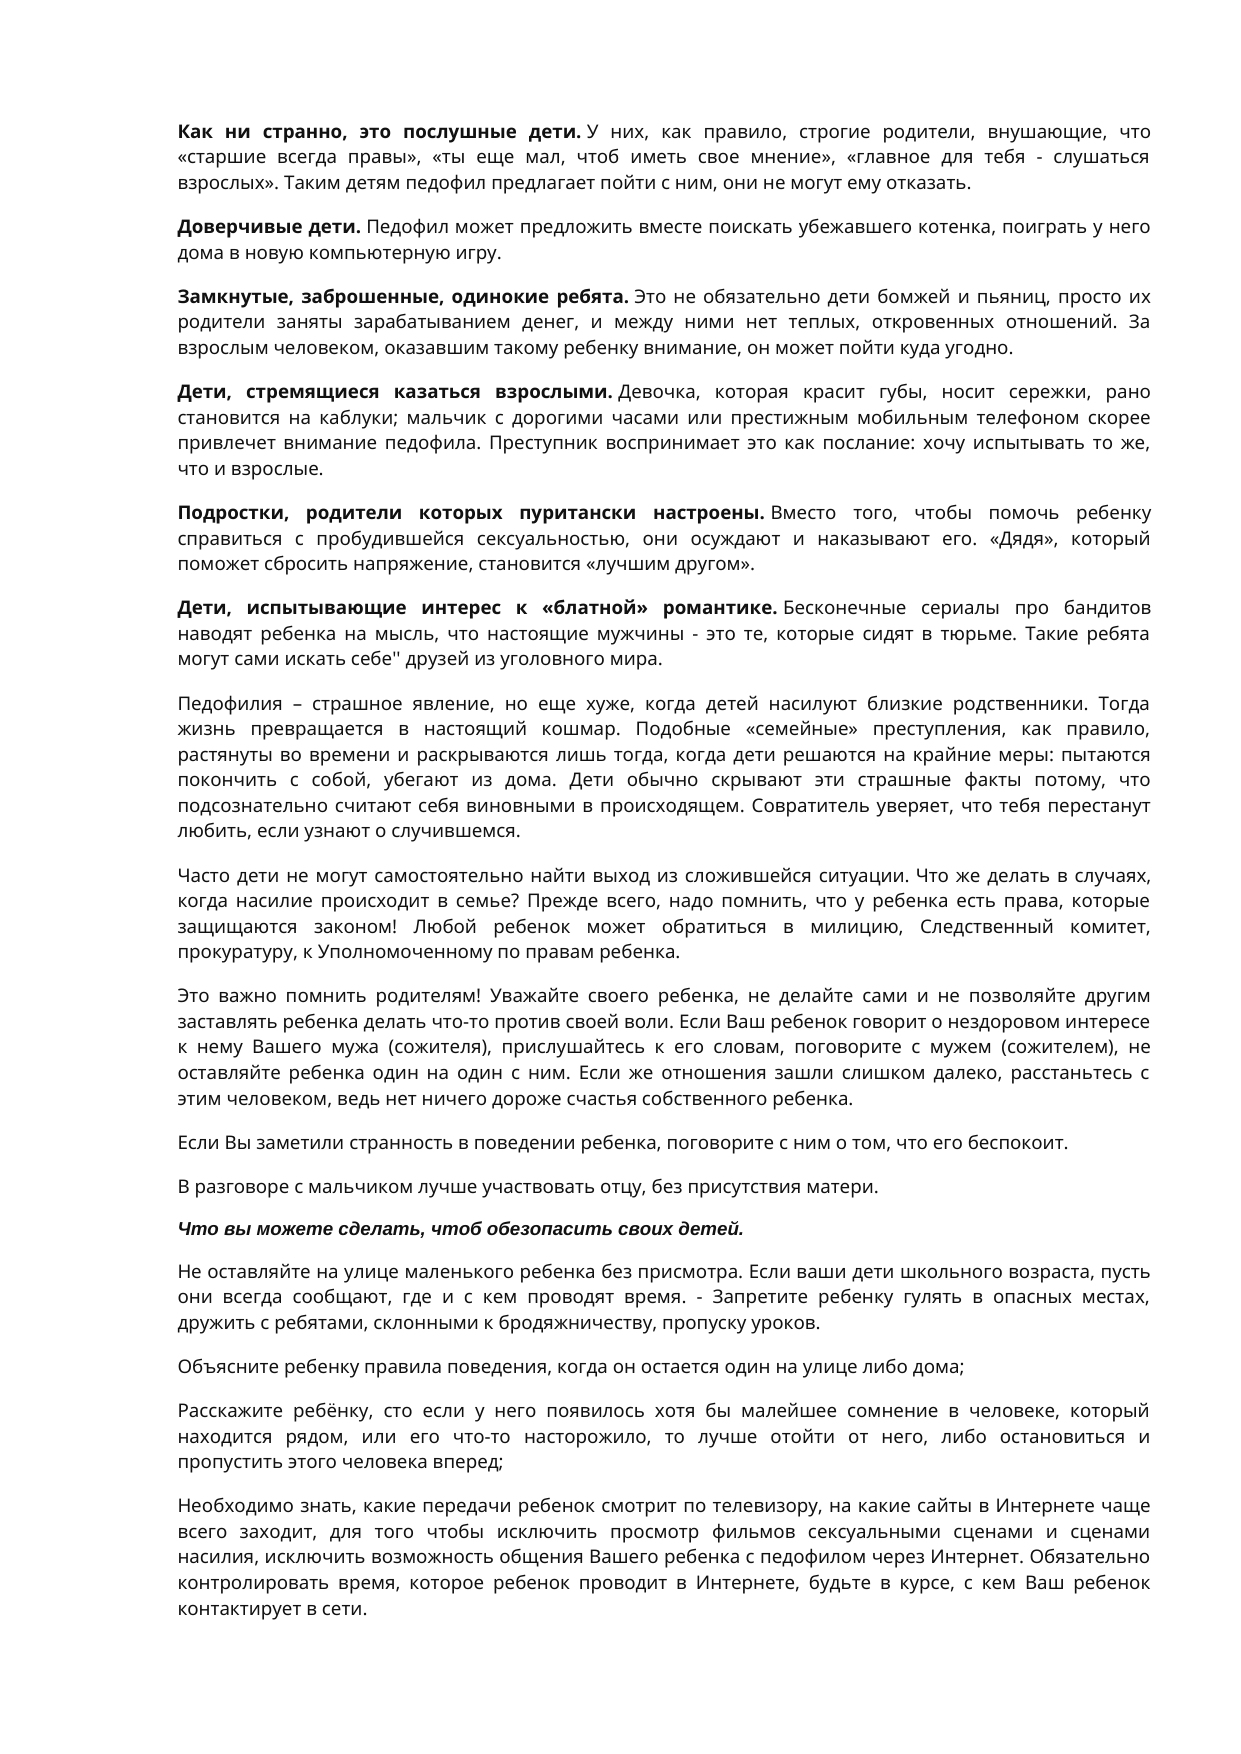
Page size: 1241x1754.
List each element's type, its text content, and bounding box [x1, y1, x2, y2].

text Педофилия – страшное явление, но еще хуже, когда детей насилуют близкие родственники. Тогда жизнь превращается в настоящий кошмар. Подобные «семейные» преступления, как правило, растянуты во времени и раскрываются лишь тогда, когда дети решаются на крайние меры: пытаются покончить с собой, убегают из дома. Дети обычно скрывают эти страшные факты потому, что подсознательно считают себя виновными в происходящем. Совратитель уверяет, что тебя перестанут любить, если узнают о случившемся. [177, 690, 1152, 843]
text Доверчивые дети. Педофил может предложить вместе поискать убежавшего котенка, поиграть у него дома в новую компьютерную игру. [177, 213, 1152, 264]
text Не оставляйте на улице маленького ребенка без присмотра. Если ваши дети школьного возраста, пусть они всегда сообщают, где и с кем проводят время. - Запретите ребенку гулять в опасных местах, дружить с ребятами, склонными к бродяжничеству, пропуску уроков. [177, 1258, 1152, 1334]
text Как ни странно, это послушные дети. У них, как правило, строгие родители, внушающие, что «старшие всегда правы», «ты еще мал, чтоб иметь свое мнение», «главное для тебя - слушаться взрослых». Таким детям педофил предлагает пойти с ним, они не могут ему отказать. [177, 118, 1152, 195]
text Это важно помнить родителям! Уважайте своего ребенка, не делайте сами и не позволяйте другим заставлять ребенка делать что-то против своей воли. Если Ваш ребенок говорит о нездоровом интересе к нему Вашего мужа (сожителя), прислушайтесь к его словам, поговорите с мужем (сожителем), не оставляйте ребенка один на один с ним. Если же отношения зашли слишком далеко, расстаньтесь с этим человеком, ведь нет ничего дороже счастья собственного ребенка. [177, 983, 1152, 1110]
text Необходимо знать, какие передачи ребенок смотрит по телевизору, на какие сайты в Интернете чаще всего заходит, для того чтобы исключить просмотр фильмов сексуальными сценами и сценами насилия, исключить возможность общения Вашего ребенка с педофилом через Интернет. Обязательно контролировать время, которое ребенок проводит в Интернете, будьте в курсе, с кем Ваш ребенок контактирует в сети. [177, 1493, 1152, 1620]
text Дети, стремящиеся казаться взрослыми. Девочка, которая красит губы, носит сережки, рано становится на каблуки; мальчик с дорогими часами или престижным мобильным телефоном скорее привлечет внимание педофила. Преступник воспринимает это как послание: хочу испытывать то же, что и взрослые. [177, 378, 1152, 481]
text Что вы можете сделать, чтоб обезопасить своих детей. [177, 1218, 1152, 1239]
text Объясните ребенку правила поведения, когда он остается один на улице либо дома; [177, 1353, 1152, 1379]
text Замкнутые, заброшенные, одинокие ребята. Это не обязательно дети бомжей и пьяниц, просто их родители заняты зарабатыванием денег, и между ними нет теплых, откровенных отношений. За взрослым человеком, оказавшим такому ребенку внимание, он может пойти куда угодно. [177, 283, 1152, 360]
text Если Вы заметили странность в поведении ребенка, поговорите с ним о том, что его беспокоит. [177, 1129, 1152, 1154]
text Дети, испытывающие интерес к «блатной» романтике. Бесконечные сериалы про бандитов наводят ребенка на мысль, что настоящие мужчины - это те, которые сидят в тюрьме. Такие ребята могут сами искать себе'' друзей из уголовного мира. [177, 595, 1152, 671]
text Расскажите ребёнку, сто если у него появилось хотя бы малейшее сомнение в человеке, который находится рядом, или его что-то насторожило, то лучше отойти от него, либо остановиться и пропустить этого человека вперед; [177, 1397, 1152, 1474]
text Подростки, родители которых пуритански настроены. Вместо того, чтобы помочь ребенку справиться с пробудившейся сексуальностью, они осуждают и наказывают его. «Дядя», который поможет сбросить напряжение, становится «лучшим другом». [177, 499, 1152, 576]
text Часто дети не могут самостоятельно найти выход из сложившейся ситуации. Что же делать в случаях, когда насилие происходит в семье? Прежде всего, надо помнить, что у ребенка есть права, которые защищаются законом! Любой ребенок может обратиться в милицию, Следственный комитет, прокуратуру, к Уполномоченному по правам ребенка. [177, 862, 1152, 964]
text В разговоре с мальчиком лучше участвовать отцу, без присутствия матери. [177, 1173, 1152, 1199]
